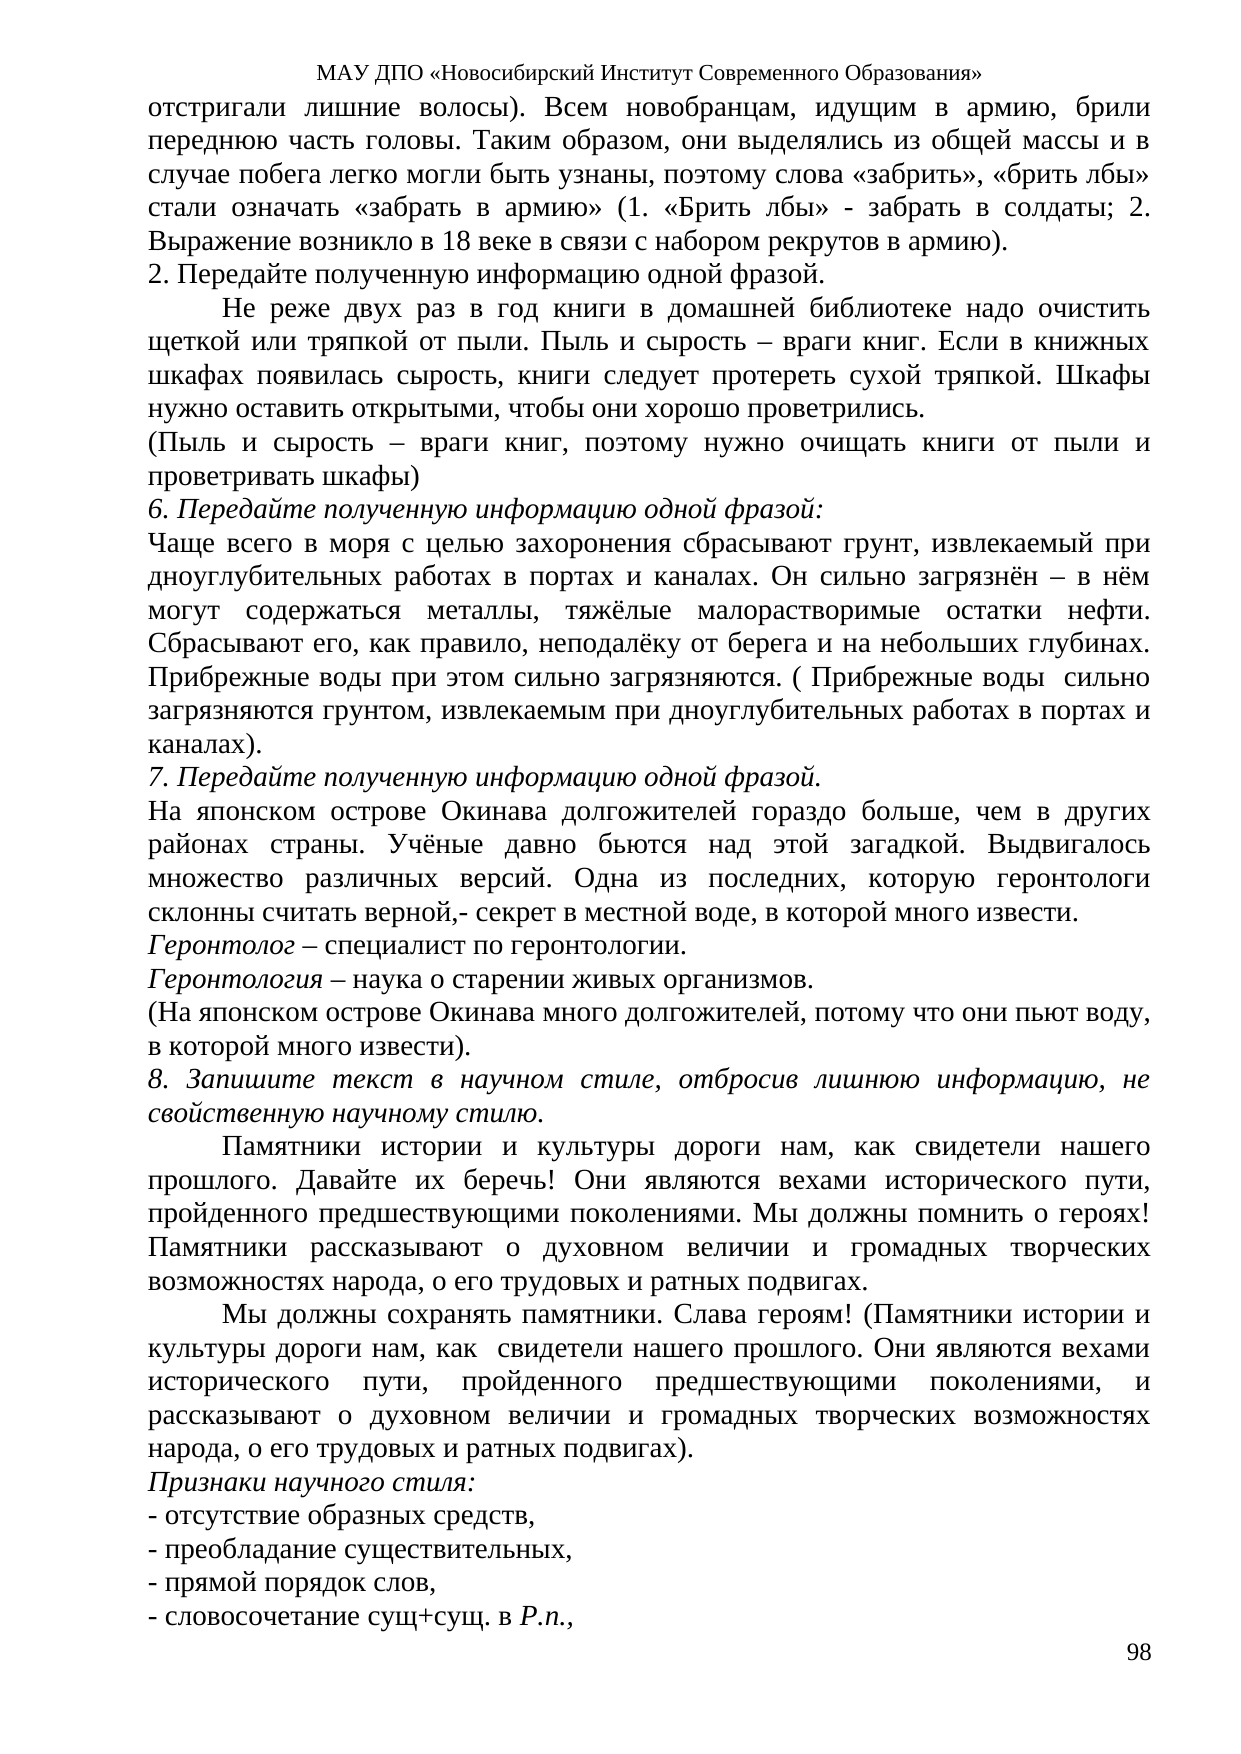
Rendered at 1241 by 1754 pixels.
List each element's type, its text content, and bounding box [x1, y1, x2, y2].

text Чаще всего в моря с целью захоронения сбрасывают грунт, извлекаемый при дноуглубительных работах в портах и каналах. Он сильно загрязнён – в нём могут содержаться металлы, тяжёлые малорастворимые остатки нефти. Сбрасывают его, как правило, неподалёку от берега и на небольших глубинах. Прибрежные воды при этом сильно загрязняются. ( Прибрежные воды сильно загрязняются грунтом, извлекаемым при дноуглубительных работах в портах и каналах). [148, 525, 1152, 759]
text Признаки научного стиля: [148, 1464, 1152, 1497]
text На японском острове Окинава долгожителей гораздо больше, чем в других районах страны. Учёные давно бьются над этой загадкой. Выдвигалось множество различных версий. Одна из последних, которую геронтологи склонны считать верной,- секрет в местной воде, в которой много извести. [148, 793, 1152, 927]
text 7. Передайте полученную информацию одной фразой. [148, 759, 1152, 793]
text 2. Передайте полученную информацию одной фразой. [148, 256, 1152, 290]
text Геронтология – наука о старении живых организмов. [148, 961, 1152, 994]
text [148, 89, 1152, 256]
text Мы должны сохранять памятники. Слава героям! (Памятники истории и культуры дороги нам, как свидетели нашего прошлого. Они являются вехами исторического пути, пройденного предшествующими поколениями, и рассказывают о духовном величии и громадных творческих возможностях народа, о его трудовых и ратных подвигах). [148, 1296, 1152, 1464]
text 8. Запишите текст в научном стиле, отбросив лишнюю информацию, не свойственную научному стилю. [148, 1061, 1152, 1128]
text Не реже двух раз в год книги в домашней библиотеке надо очистить щеткой или тряпкой от пыли. Пыль и сырость – враги книг. Если в книжных шкафах появилась сырость, книги следует протереть сухой тряпкой. Шкафы нужно оставить открытыми, чтобы они хорошо проветрились. [148, 290, 1152, 424]
text - словосочетание сущ+сущ. в Р.п., [148, 1598, 1152, 1632]
text - прямой порядок слов, [148, 1564, 1152, 1598]
text (На японском острове Окинава много долгожителей, потому что они пьют воду, в которой много извести). [148, 994, 1152, 1061]
text - отсутствие образных средств, [148, 1497, 1152, 1531]
text 6. Передайте полученную информацию одной фразой: [148, 491, 1152, 525]
text Геронтолог – специалист по геронтологии. [148, 927, 1152, 961]
text Памятники истории и культуры дороги нам, как свидетели нашего прошлого. Давайте их беречь! Они являются вехами исторического пути, пройденного предшествующими поколениями. Мы должны помнить о героях! Памятники рассказывают о духовном величии и громадных творческих возможностях народа, о его трудовых и ратных подвигах. [148, 1128, 1152, 1296]
text (Пыль и сырость – враги книг, поэтому нужно очищать книги от пыли и проветривать шкафы) [148, 424, 1152, 491]
text - преобладание существительных, [148, 1531, 1152, 1564]
